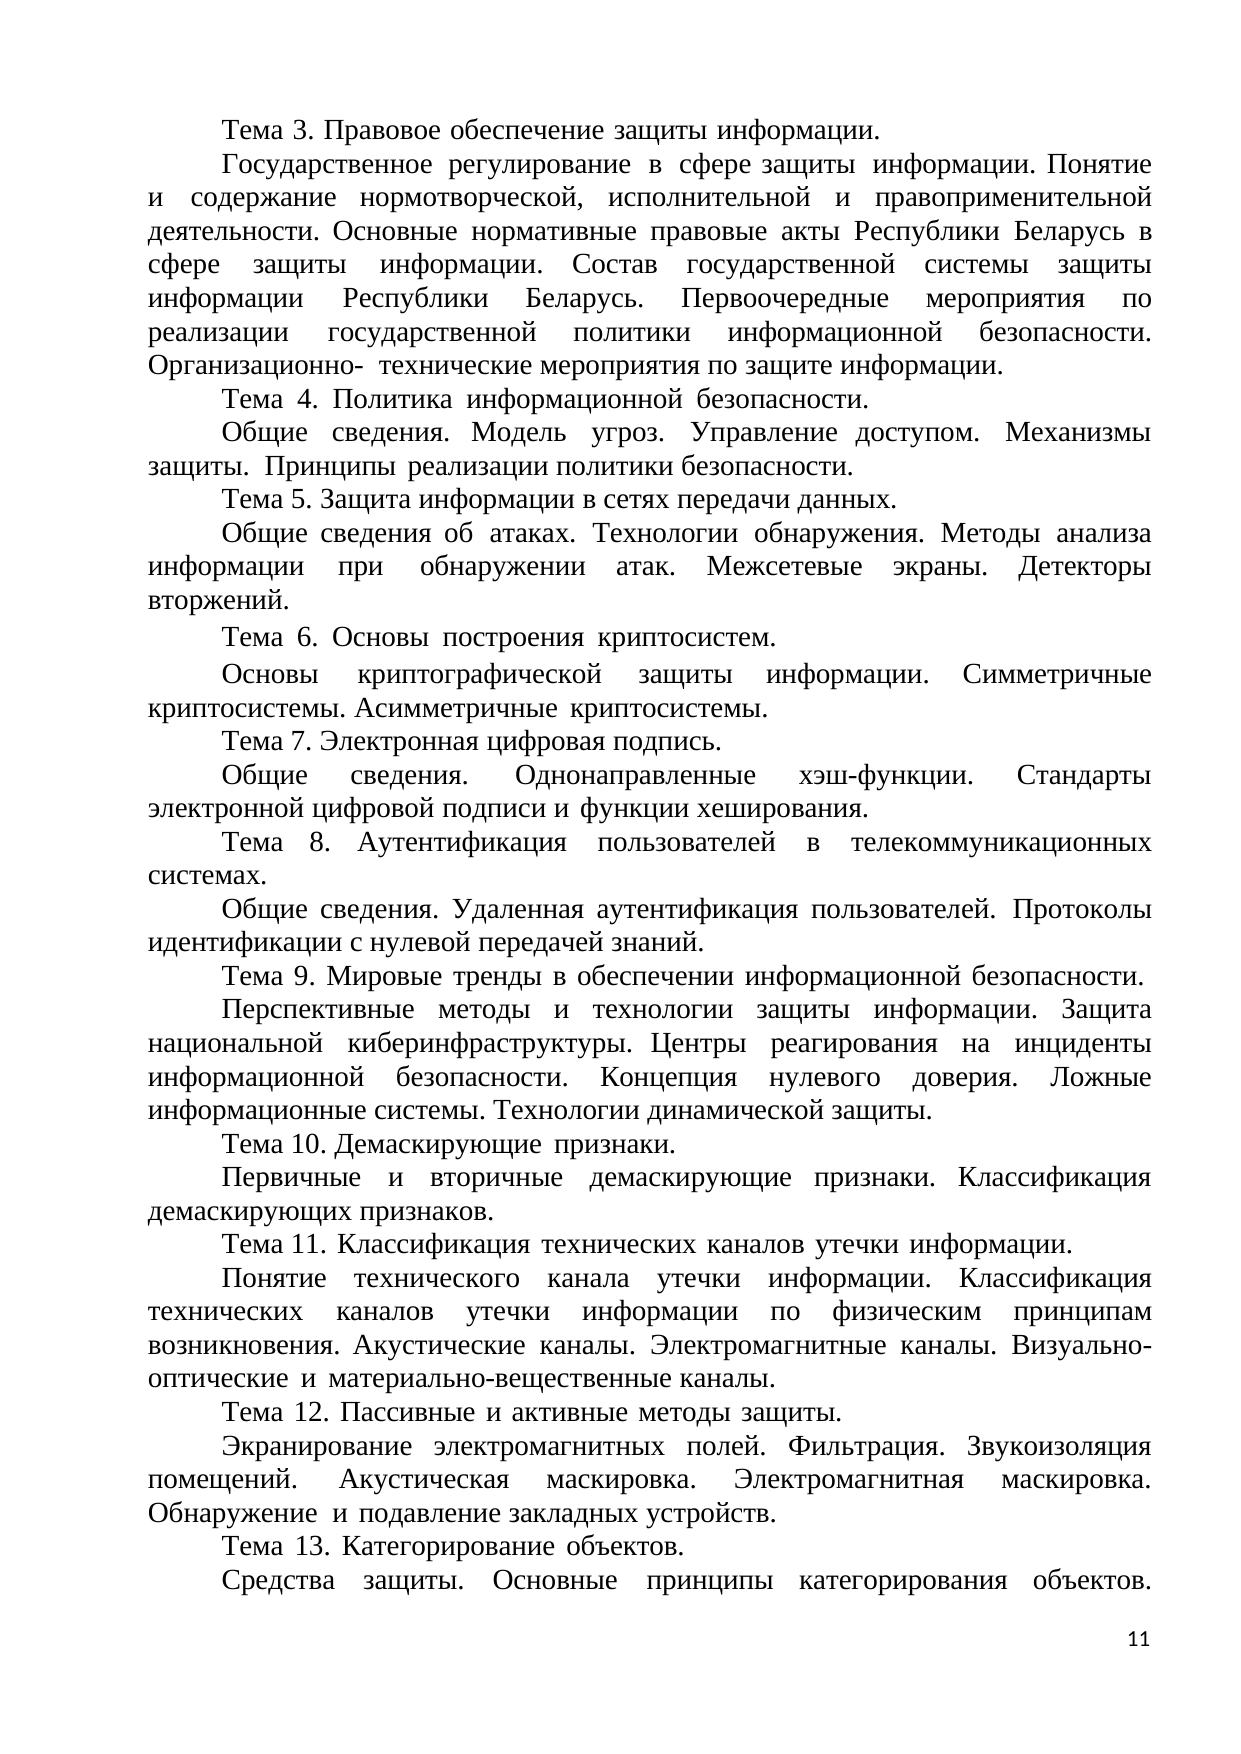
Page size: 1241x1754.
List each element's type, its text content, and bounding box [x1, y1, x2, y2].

text Основы криптографической защиты информации. Симметричные криптосистемы. Асимметричные криптосистемы. [148, 656, 1152, 723]
text Общие сведения. Удаленная аутентификация пользователей. Протоколы идентификации с нулевой передачей знаний. [148, 891, 1152, 958]
text Государственное регулирование в сфере защиты информации. Понятие и содержание нормотворческой, исполнительной и правоприменительной деятельности. Основные нормативные правовые акты Республики Беларусь в сфере защиты информации. Состав государственной системы защиты информации Республики Беларусь. Первоочередные мероприятия по реализации государственной политики информационной безопасности. Организационно- технические мероприятия по защите информации. [148, 146, 1152, 381]
text Тема 9. Мировые тренды в обеспечении информационной безопасности. [148, 958, 1152, 992]
text Экранирование электромагнитных полей. Фильтрация. Звукоизоляция помещений. Акустическая маскировка. Электромагнитная маскировка. Обнаружение и подавление закладных устройств. [148, 1428, 1151, 1528]
text Тема 3. Правовое обеспечение защиты информации. [148, 112, 1152, 146]
text Общие сведения об атаках. Технологии обнаружения. Методы анализа информации при обнаружении атак. Межсетевые экраны. Детекторы вторжений. [148, 515, 1152, 616]
text Понятие технического канала утечки информации. Классификация технических каналов утечки информации по физическим принципам возникновения. Акустические каналы. Электромагнитные каналы. Визуально-оптические и материально-вещественные каналы. [148, 1260, 1152, 1394]
text Тема 5. Защита информации в сетях передачи данных. [148, 481, 1152, 515]
text Перспективные методы и технологии защиты информации. Защита национальной киберинфраструктуры. Центры реагирования на инциденты информационной безопасности. Концепция нулевого доверия. Ложные информационные системы. Технологии динамической защиты. [148, 992, 1152, 1126]
text Первичные и вторичные демаскирующие признаки. Классификация демаскирующих признаков. [148, 1159, 1152, 1226]
text Тема 12. Пассивные и активные методы защиты. [148, 1394, 1151, 1428]
text Тема 4. Политика информационной безопасности. [148, 381, 1151, 414]
text Тема 8. Аутентификация пользователей в телекоммуникационных системах. [148, 824, 1152, 891]
text Тема 13. Категорирование объектов. [148, 1528, 1152, 1562]
text Тема 11. Классификация технических каналов утечки информации. [148, 1226, 1152, 1260]
text Тема 7. Электронная цифровая подпись. [148, 723, 1152, 757]
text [148, 1562, 1152, 1595]
text Общие сведения. Модель угроз. Управление доступом. Механизмы защиты. Принципы реализации политики безопасности. [148, 414, 1151, 481]
text Тема 10. Демаскирующие признаки. [148, 1126, 1152, 1159]
text Общие сведения. Однонаправленные хэш-функции. Стандарты электронной цифровой подписи и функции хеширования. [148, 757, 1152, 824]
text Тема 6. Основы построения криптосистем. [148, 619, 1152, 653]
